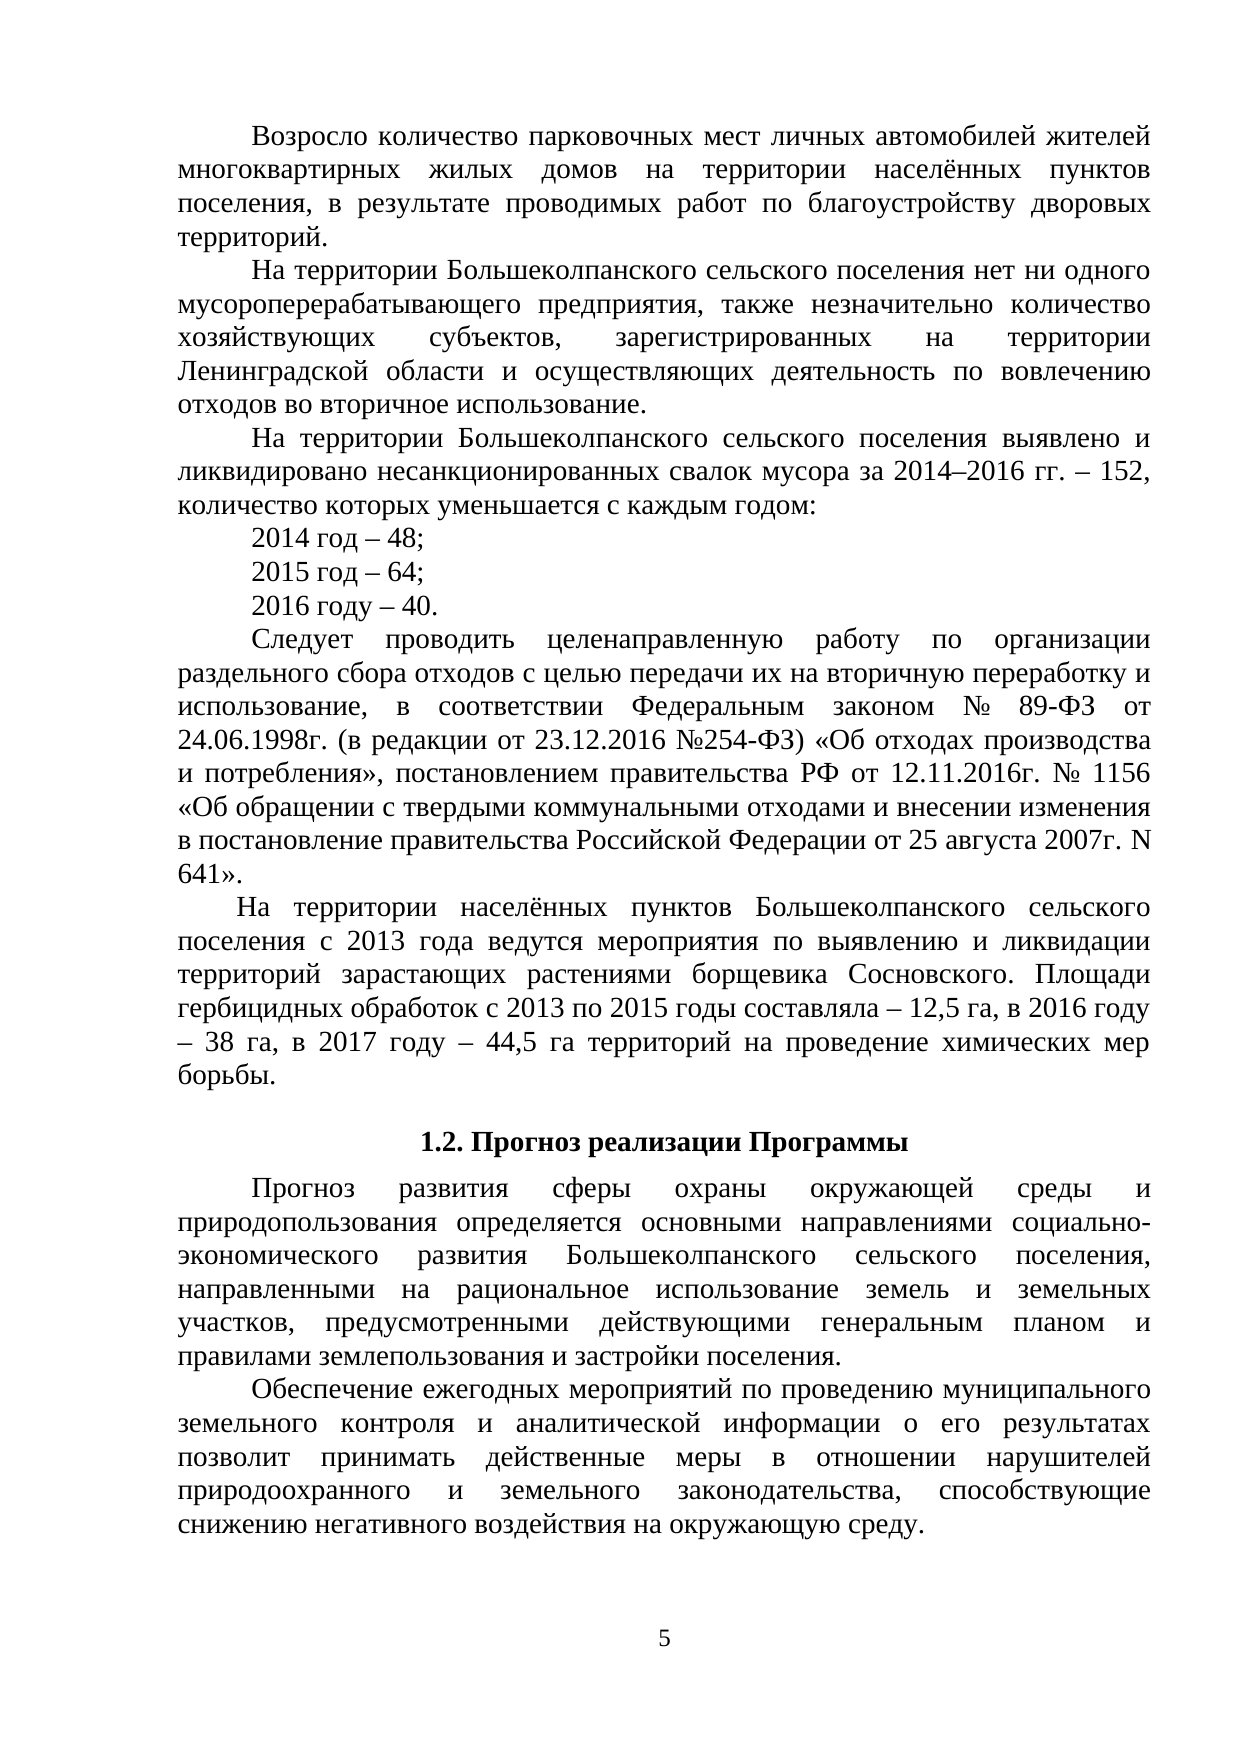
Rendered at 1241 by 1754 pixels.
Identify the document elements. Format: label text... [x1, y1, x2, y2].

text Возросло количество парковочных мест личных автомобилей жителей многоквартирных жилых домов на территории населённых пунктов поселения, в результате проводимых работ по благоустройству дворовых территорий. [177, 118, 1152, 252]
text На территории населённых пунктов Большеколпанского сельского поселения с 2013 года ведутся мероприятия по выявлению и ликвидации территорий зарастающих растениями борщевика Сосновского. Площади гербицидных обработок с 2013 по 2015 годы составляла – 12,5 га, в 2016 году – 38 га, в 2017 году – 44,5 га территорий на проведение химических мер борьбы. [177, 889, 1152, 1091]
text Следует проводить целенаправленную работу по организации раздельного сбора отходов с целью передачи их на вторичную переработку и использование, в соответствии Федеральным законом № 89-ФЗ от 24.06.1998г. (в редакции от 23.12.2016 №254-ФЗ) «Об отходах производства и потребления», постановлением правительства РФ от 12.11.2016г. № 1156 «Об обращении с твердыми коммунальными отходами и внесении изменения в постановление правительства Российской Федерации от 25 августа 2007г. N 641». [177, 621, 1152, 889]
text Прогноз развития сферы охраны окружающей среды и природопользования определяется основными направлениями социально-экономического развития Большеколпанского сельского поселения, направленными на рациональное использование земель и земельных участков, предусмотренными действующими генеральным планом и правилами землепользования и застройки поселения. [177, 1170, 1152, 1372]
text Обеспечение ежегодных мероприятий по проведению муниципального земельного контроля и аналитической информации о его результатах позволит принимать действенные меры в отношении нарушителей природоохранного и земельного законодательства, способствующие снижению негативного воздействия на окружающую среду. [177, 1372, 1152, 1539]
text На территории Большеколпанского сельского поселения нет ни одного мусороперерабатывающего предприятия, также незначительно количество хозяйствующих субъектов, зарегистрированных на территории Ленинградской области и осуществляющих деятельность по вовлечению отходов во вторичное использование. [177, 252, 1152, 420]
text 2016 году – 40. [177, 588, 1152, 621]
text На территории Большеколпанского сельского поселения выявлено и ликвидировано несанкционированных свалок мусора за 2014–2016 гг. – 152, количество которых уменьшается с каждым годом: [177, 420, 1152, 521]
text 1.2. Прогноз реализации Программы [177, 1124, 1152, 1158]
text 2014 год – 48; [177, 521, 1152, 554]
text 2015 год – 64; [177, 554, 1152, 588]
